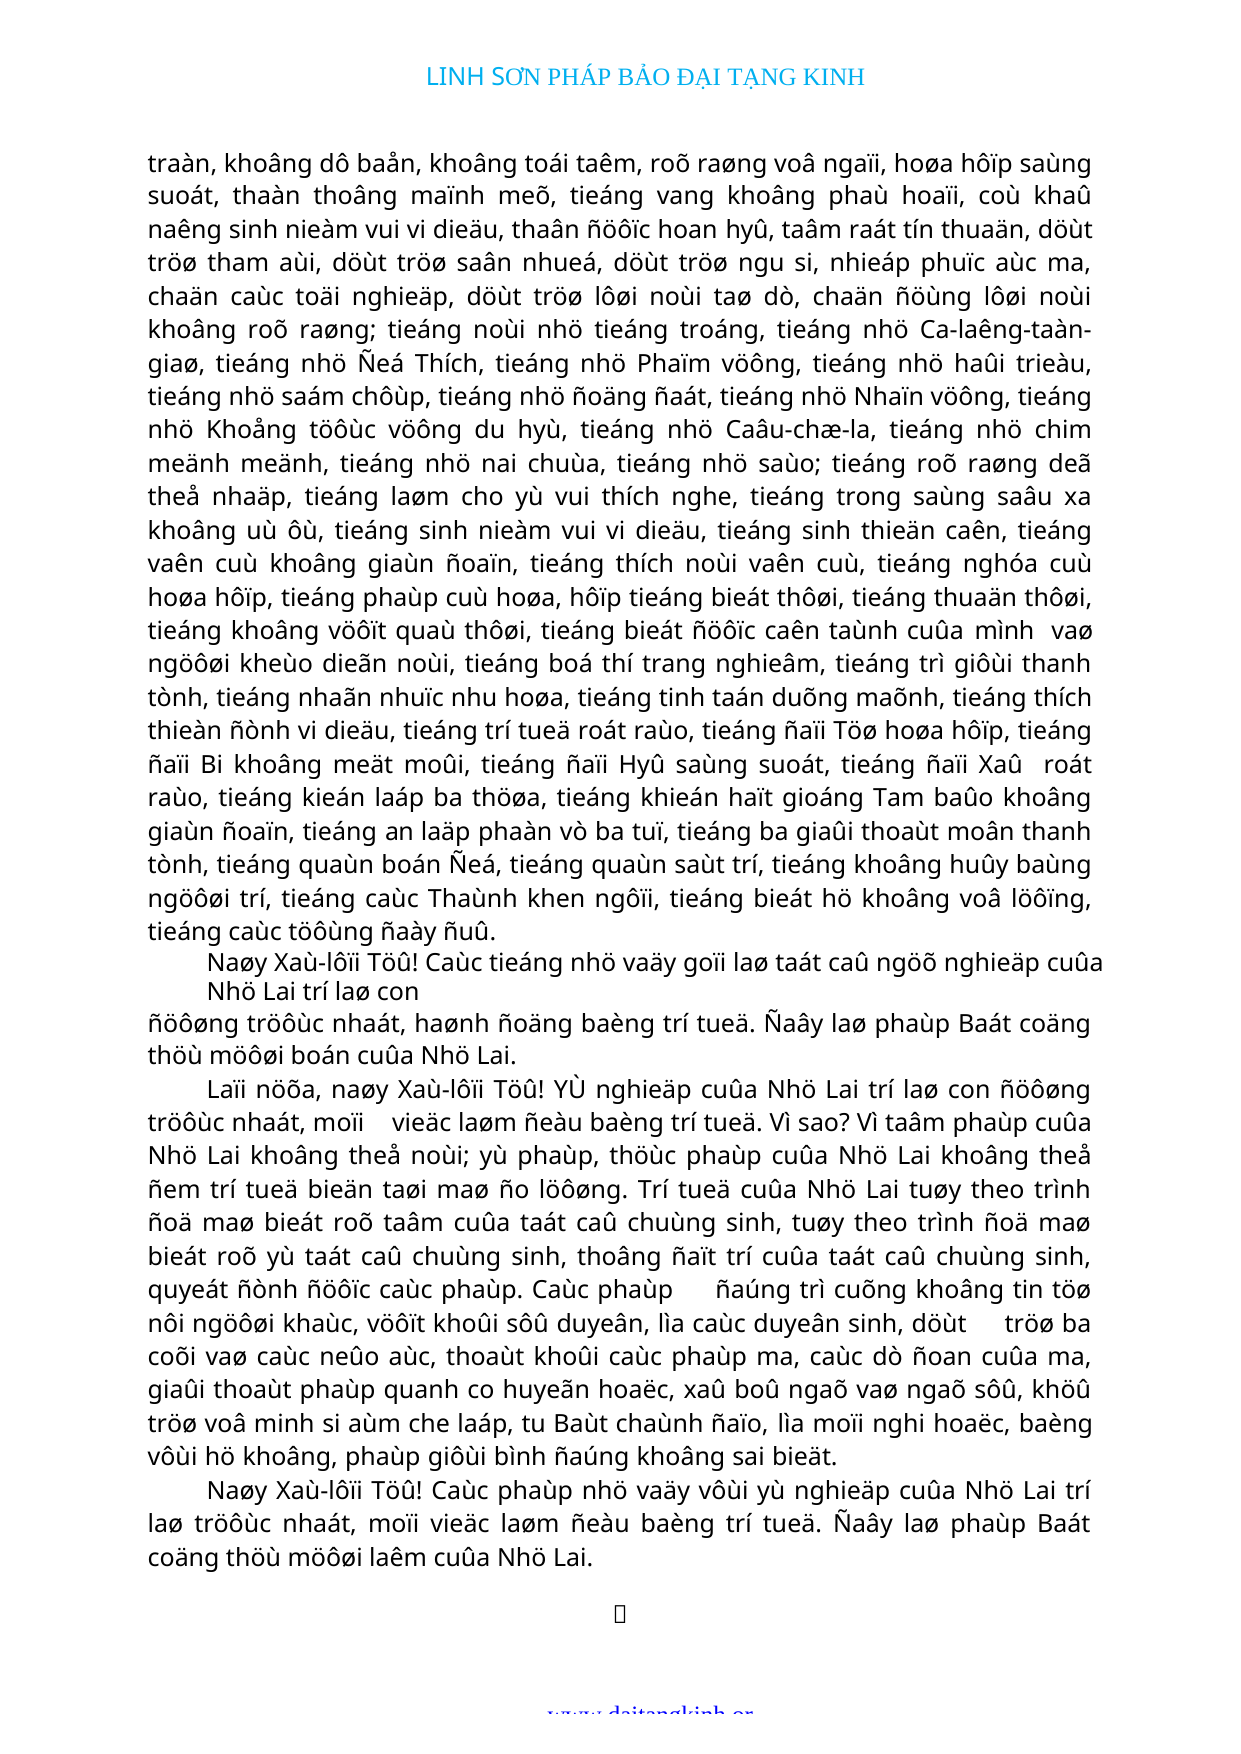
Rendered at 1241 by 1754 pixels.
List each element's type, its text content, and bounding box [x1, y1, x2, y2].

text traàn, khoâng dô baån, khoâng toái taêm, roõ raøng voâ ngaïi, hoøa hôïp saùng suoát, thaàn thoâng maïnh meõ, tieáng vang khoâng phaù hoaïi, coù khaû naêng sinh nieàm vui vi dieäu, thaân ñöôïc hoan hyû, taâm raát tín thuaän, döùt tröø tham aùi, döùt tröø saân nhueá, döùt tröø ngu si, nhieáp phuïc aùc ma, chaän caùc toäi nghieäp, döùt tröø lôøi noùi taø dò, chaän ñöùng lôøi noùi khoâng roõ raøng; tieáng noùi nhö tieáng troáng, tieáng nhö Ca-laêng-taàn-giaø, tieáng nhö Ñeá Thích, tieáng nhö Phaïm vöông, tieáng nhö haûi trieàu, tieáng nhö saám chôùp, tieáng nhö ñoäng ñaát, tieáng nhö Nhaïn vöông, tieáng nhö Khoång töôùc vöông du hyù, tieáng nhö Caâu-chæ-la, tieáng nhö chim meänh meänh, tieáng nhö nai chuùa, tieáng nhö saùo; tieáng roõ raøng deã theå nhaäp, tieáng laøm cho yù vui thích nghe, tieáng trong saùng saâu xa khoâng uù ôù, tieáng sinh nieàm vui vi dieäu, tieáng sinh thieän caên, tieáng vaên cuù khoâng giaùn ñoaïn, tieáng thích noùi vaên cuù, tieáng nghóa cuù hoøa hôïp, tieáng phaùp cuù hoøa, hôïp tieáng bieát thôøi, tieáng thuaän thôøi, tieáng khoâng vöôït quaù thôøi, tieáng bieát ñöôïc caên taùnh cuûa mình vaø ngöôøi kheùo dieãn noùi, tieáng boá thí trang nghieâm, tieáng trì giôùi thanh tònh, tieáng nhaãn nhuïc nhu hoøa, tieáng tinh taán duõng maõnh, tieáng thích thieàn ñònh vi dieäu, tieáng trí tueä roát raùo, tieáng ñaïi Töø hoøa hôïp, tieáng ñaïi Bi khoâng meät moûi, tieáng ñaïi Hyû saùng suoát, tieáng ñaïi Xaû roát raùo, tieáng kieán laáp ba thöøa, tieáng khieán haït gioáng Tam baûo khoâng giaùn ñoaïn, tieáng an laäp phaàn vò ba tuï, tieáng ba giaûi thoaùt moân thanh tònh, tieáng quaùn boán Ñeá, tieáng quaùn saùt trí, tieáng khoâng huûy baùng ngöôøi trí, tieáng caùc Thaùnh khen ngôïi, tieáng bieát hö khoâng voâ löôïng, tieáng caùc töôùng ñaày ñuû. [147, 145, 1093, 948]
text  [135, 1597, 1104, 1631]
text Naøy Xaù-lôïi Töû! Caùc tieáng nhö vaäy goïi laø taát caû ngöõ nghieäp cuûa Nhö Lai trí laø con [206, 948, 1105, 1006]
text ñöôøng tröôùc nhaát, haønh ñoäng baèng trí tueä. Ñaây laø phaùp Baát coäng thöù möôøi boán cuûa Nhö Lai. [147, 1006, 1093, 1071]
text Naøy Xaù-lôïi Töû! Caùc phaùp nhö vaäy vôùi yù nghieäp cuûa Nhö Lai trí laø tröôùc nhaát, moïi vieäc laøm ñeàu baèng trí tueä. Ñaây laø phaùp Baát coäng thöù möôøi laêm cuûa Nhö Lai. [147, 1473, 1092, 1573]
text Laïi nöõa, naøy Xaù-lôïi Töû! YÙ nghieäp cuûa Nhö Lai trí laø con ñöôøng tröôùc nhaát, moïi vieäc laøm ñeàu baèng trí tueä. Vì sao? Vì taâm phaùp cuûa Nhö Lai khoâng theå noùi; yù phaùp, thöùc phaùp cuûa Nhö Lai khoâng theå ñem trí tueä bieän taøi maø ño löôøng. Trí tueä cuûa Nhö Lai tuøy theo trình ñoä maø bieát roõ taâm cuûa taát caû chuùng sinh, tuøy theo trình ñoä maø bieát roõ yù taát caû chuùng sinh, thoâng ñaït trí cuûa taát caû chuùng sinh, quyeát ñònh ñöôïc caùc phaùp. Caùc phaùp ñaúng trì cuõng khoâng tin töø nôi ngöôøi khaùc, vöôït khoûi sôû duyeân, lìa caùc duyeân sinh, döùt tröø ba coõi vaø caùc neûo aùc, thoaùt khoûi caùc phaùp ma, caùc dò ñoan cuûa ma, giaûi thoaùt phaùp quanh co huyeãn hoaëc, xaû boû ngaõ vaø ngaõ sôû, khöû tröø voâ minh si aùm che laáp, tu Baùt chaùnh ñaïo, lìa moïi nghi hoaëc, baèng vôùi hö khoâng, phaùp giôùi bình ñaúng khoâng sai bieät. [147, 1072, 1093, 1473]
